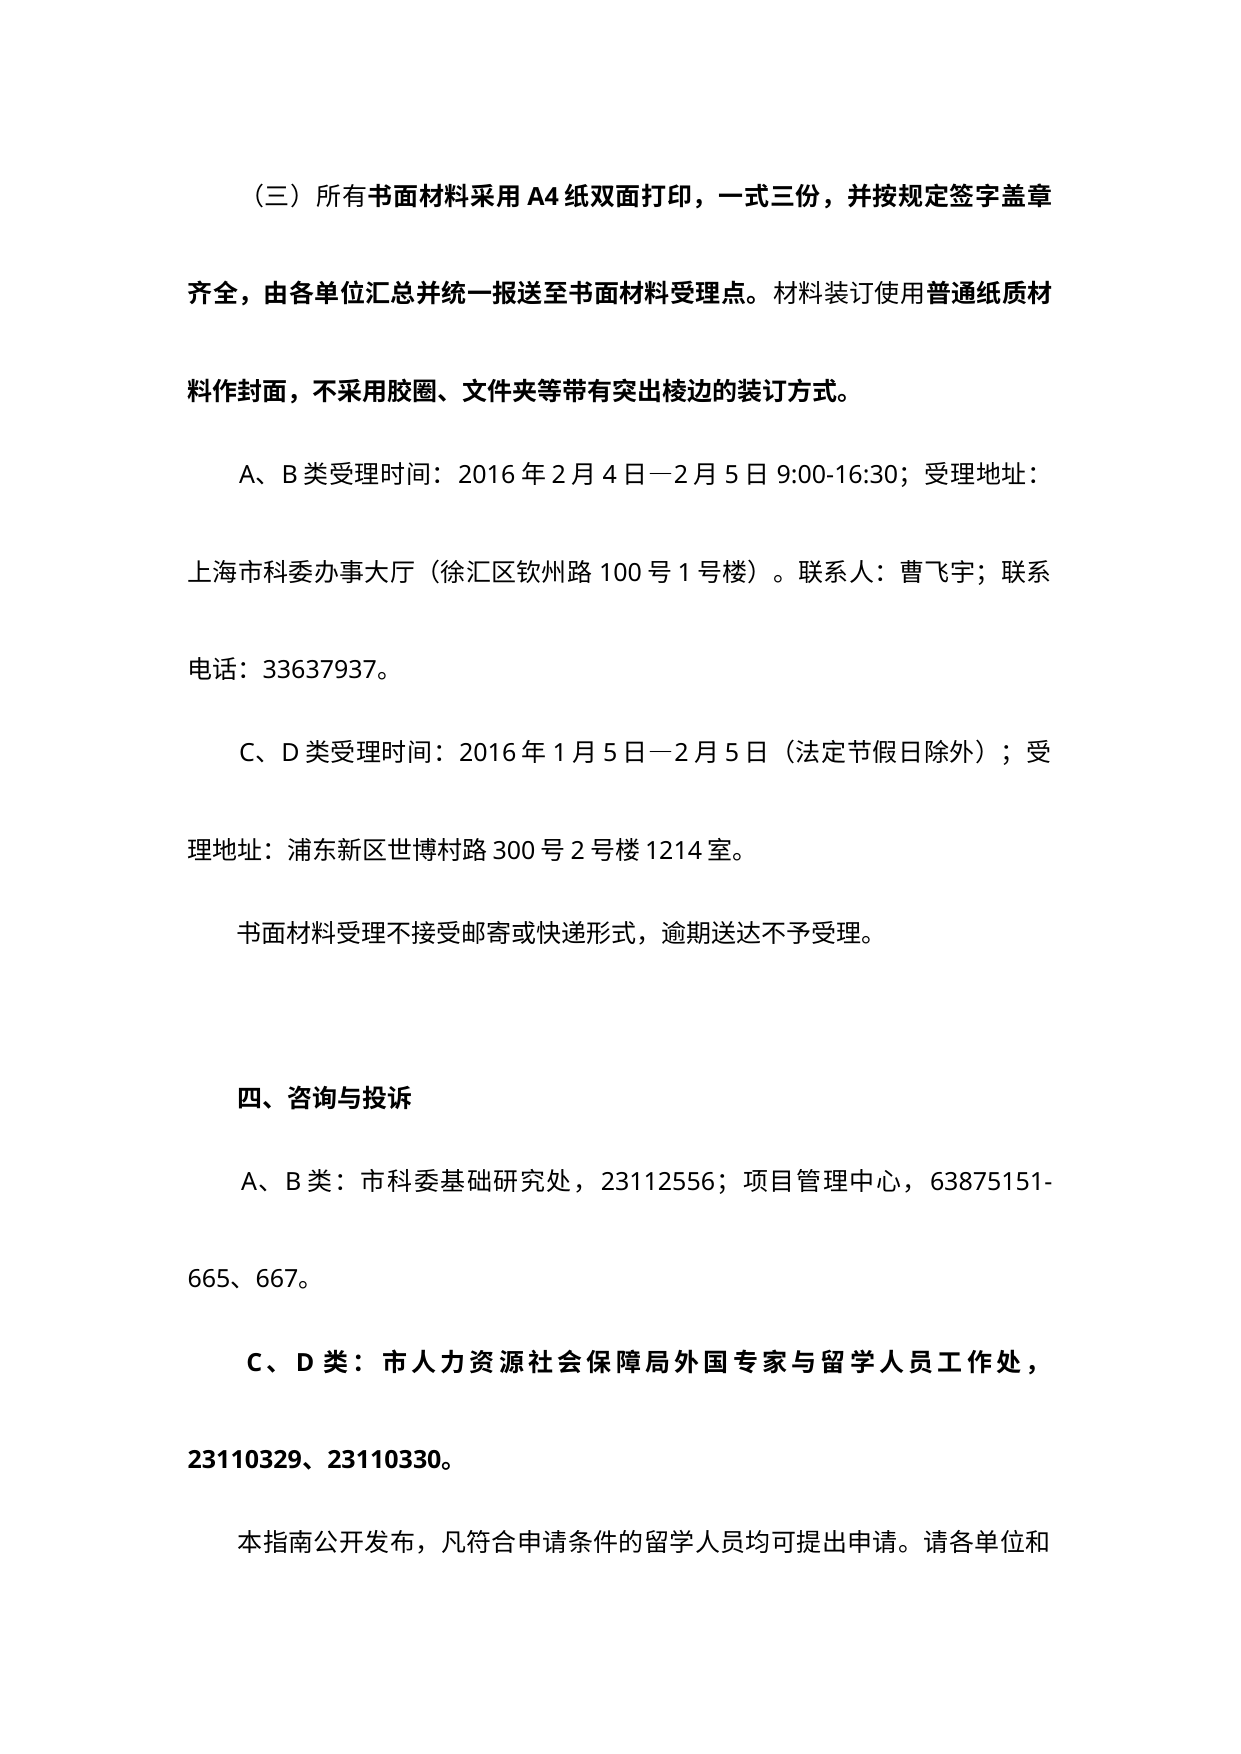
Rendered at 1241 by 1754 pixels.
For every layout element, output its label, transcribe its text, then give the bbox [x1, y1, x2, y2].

text 书面材料受理不接受邮寄或快递形式，逾期送达不予受理。 [187, 899, 1053, 964]
text C、D类受理时间：2016年1月5日—2月5日（法定节假日除外）；受理地址：浦东新区世博村路300号2号楼1214室。 [187, 718, 1053, 881]
text （三）所有书面材料采用A4纸双面打印，一式三份，并按规定签字盖章齐全，由各单位汇总并统一报送至书面材料受理点。材料装订使用普通纸质材料作封面，不采用胶圈、文件夹等带有突出棱边的装订方式。 [187, 162, 1053, 422]
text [187, 1508, 1053, 1573]
text C、D类：市人力资源社会保障局外国专家与留学人员工作处， 23110329、23110330。 [187, 1328, 1053, 1490]
text 四、咨询与投诉 [187, 1064, 1053, 1129]
text A、B类受理时间：2016年2月4日—2月5日 9:00-16:30；受理地址：上海市科委办事大厅（徐汇区钦州路100号1号楼）。联系人：曹飞宇；联系电话：33637937。 [187, 440, 1053, 700]
text A、B类：市科委基础研究处，23112556；项目管理中心，63875151-665、667。 [187, 1147, 1053, 1309]
